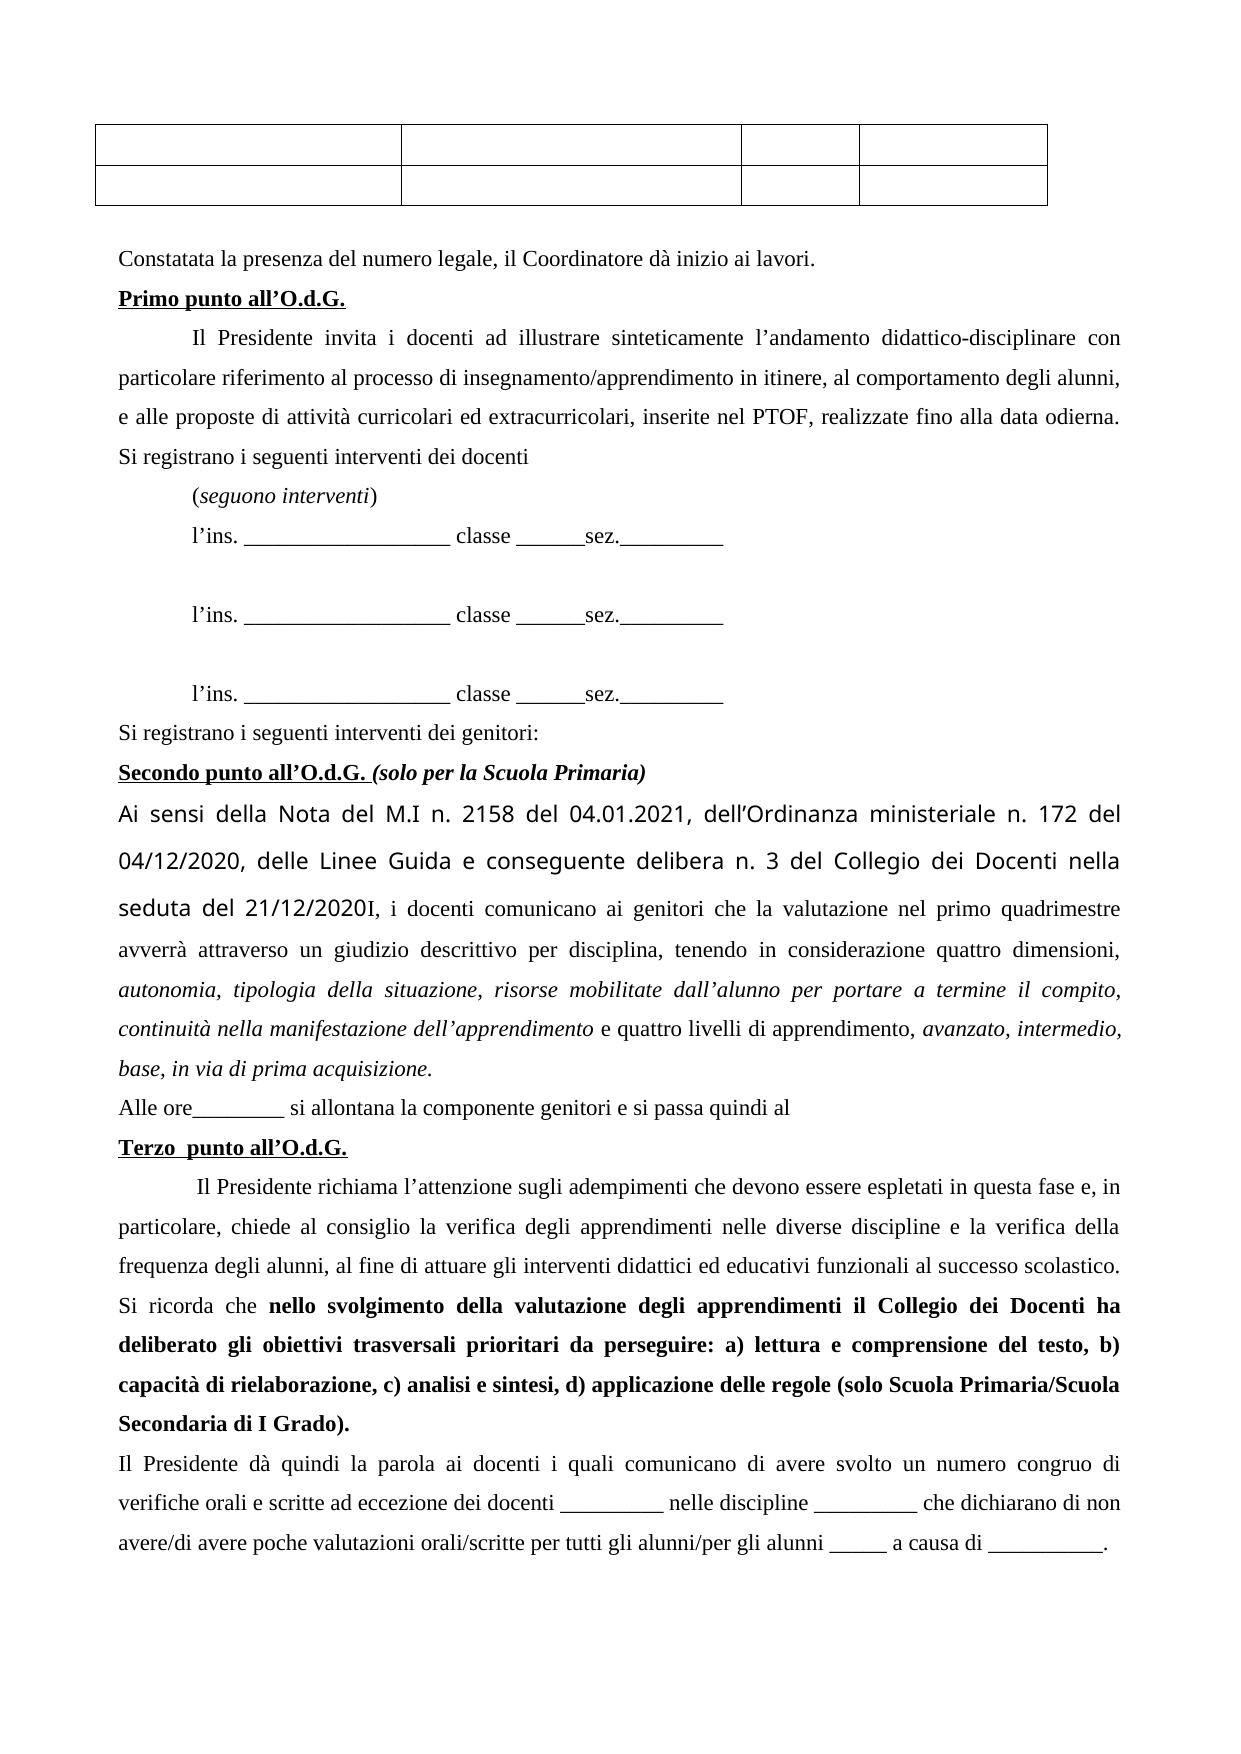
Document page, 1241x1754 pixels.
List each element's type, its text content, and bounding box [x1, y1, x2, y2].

text Il Presidente invita i docenti ad illustrare sinteticamente l’andamento didattico-disciplinare con particolare riferimento al processo di insegnamento/apprendimento in itinere, al comportamento degli alunni, e alle proposte di attività curricolari ed extracurricolari, inserite nel PTOF, realizzate fino alla data odierna. Si registrano i seguenti interventi dei docenti [118, 324, 1122, 469]
table_cell [96, 166, 401, 205]
text l’ins. __________________ classe ______sez._________ [118, 522, 1122, 548]
text Primo punto all’O.d.G. [118, 285, 1122, 311]
text l’ins. __________________ classe ______sez._________ [118, 680, 1122, 706]
text Constatata la presenza del numero legale, il Coordinatore dà inizio ai lavori. [118, 246, 1122, 272]
text l’ins. __________________ classe ______sez._________ [118, 601, 1122, 627]
text Si registrano i seguenti interventi dei genitori: [118, 719, 1122, 746]
text Il Presidente dà quindi la parola ai docenti i quali comunicano di avere svolto un numero congruo di verifiche orali e scritte ad eccezione dei docenti _________ nelle discipline _________ che dichiarano di non avere/di avere poche valutazioni orali/scritte per tutti gli alunni/per gli alunni _____ a causa di __________. [118, 1449, 1122, 1555]
table_cell [402, 125, 741, 164]
text Terzo punto all’O.d.G. [118, 1134, 1122, 1160]
text Ai sensi della Nota del M.I n. 2158 del 04.01.2021, dell’Ordinanza ministeriale n. 172 del 04/12/2020, delle Linee Guida e conseguente delibera n. 3 del Collegio dei Docenti nella seduta del 21/12/2020I, i docenti comunicano ai genitori che la valutazione nel primo quadrimestre avverrà attraverso un giudizio descrittivo per disciplina, tenendo in considerazione quattro dimensioni, autonomia, tipologia della situazione, risorse mobilitate dall’alunno per portare a termine il compito, continuità nella manifestazione dell’apprendimento e quattro livelli di apprendimento, avanzato, intermedio, base, in via di prima acquisizione. [118, 798, 1122, 1081]
table_cell [96, 125, 401, 164]
text Il Presidente richiama l’attenzione sugli adempimenti che devono essere espletati in questa fase e, in particolare, chiede al consiglio la verifica degli apprendimenti nelle diverse discipline e la verifica della frequenza degli alunni, al fine di attuare gli interventi didattici ed educativi funzionali al successo scolastico. Si ricorda che nello svolgimento della valutazione degli apprendimenti il Collegio dei Docenti ha deliberato gli obiettivi trasversali prioritari da perseguire: a) lettura e comprensione del testo, b) capacità di rielaborazione, c) analisi e sintesi, d) applicazione delle regole (solo Scuola Primaria/Scuola Secondaria di I Grado). [118, 1173, 1122, 1436]
text Alle ore________ si allontana la componente genitori e si passa quindi al [118, 1094, 1122, 1121]
text Secondo punto all’O.d.G. (solo per la Scuola Primaria) [118, 759, 1122, 785]
table_cell [742, 125, 859, 164]
table_cell [402, 166, 741, 205]
text (seguono interventi) [118, 482, 1122, 509]
table_cell [860, 166, 1047, 205]
table_cell [742, 166, 859, 205]
table_cell [860, 125, 1047, 164]
